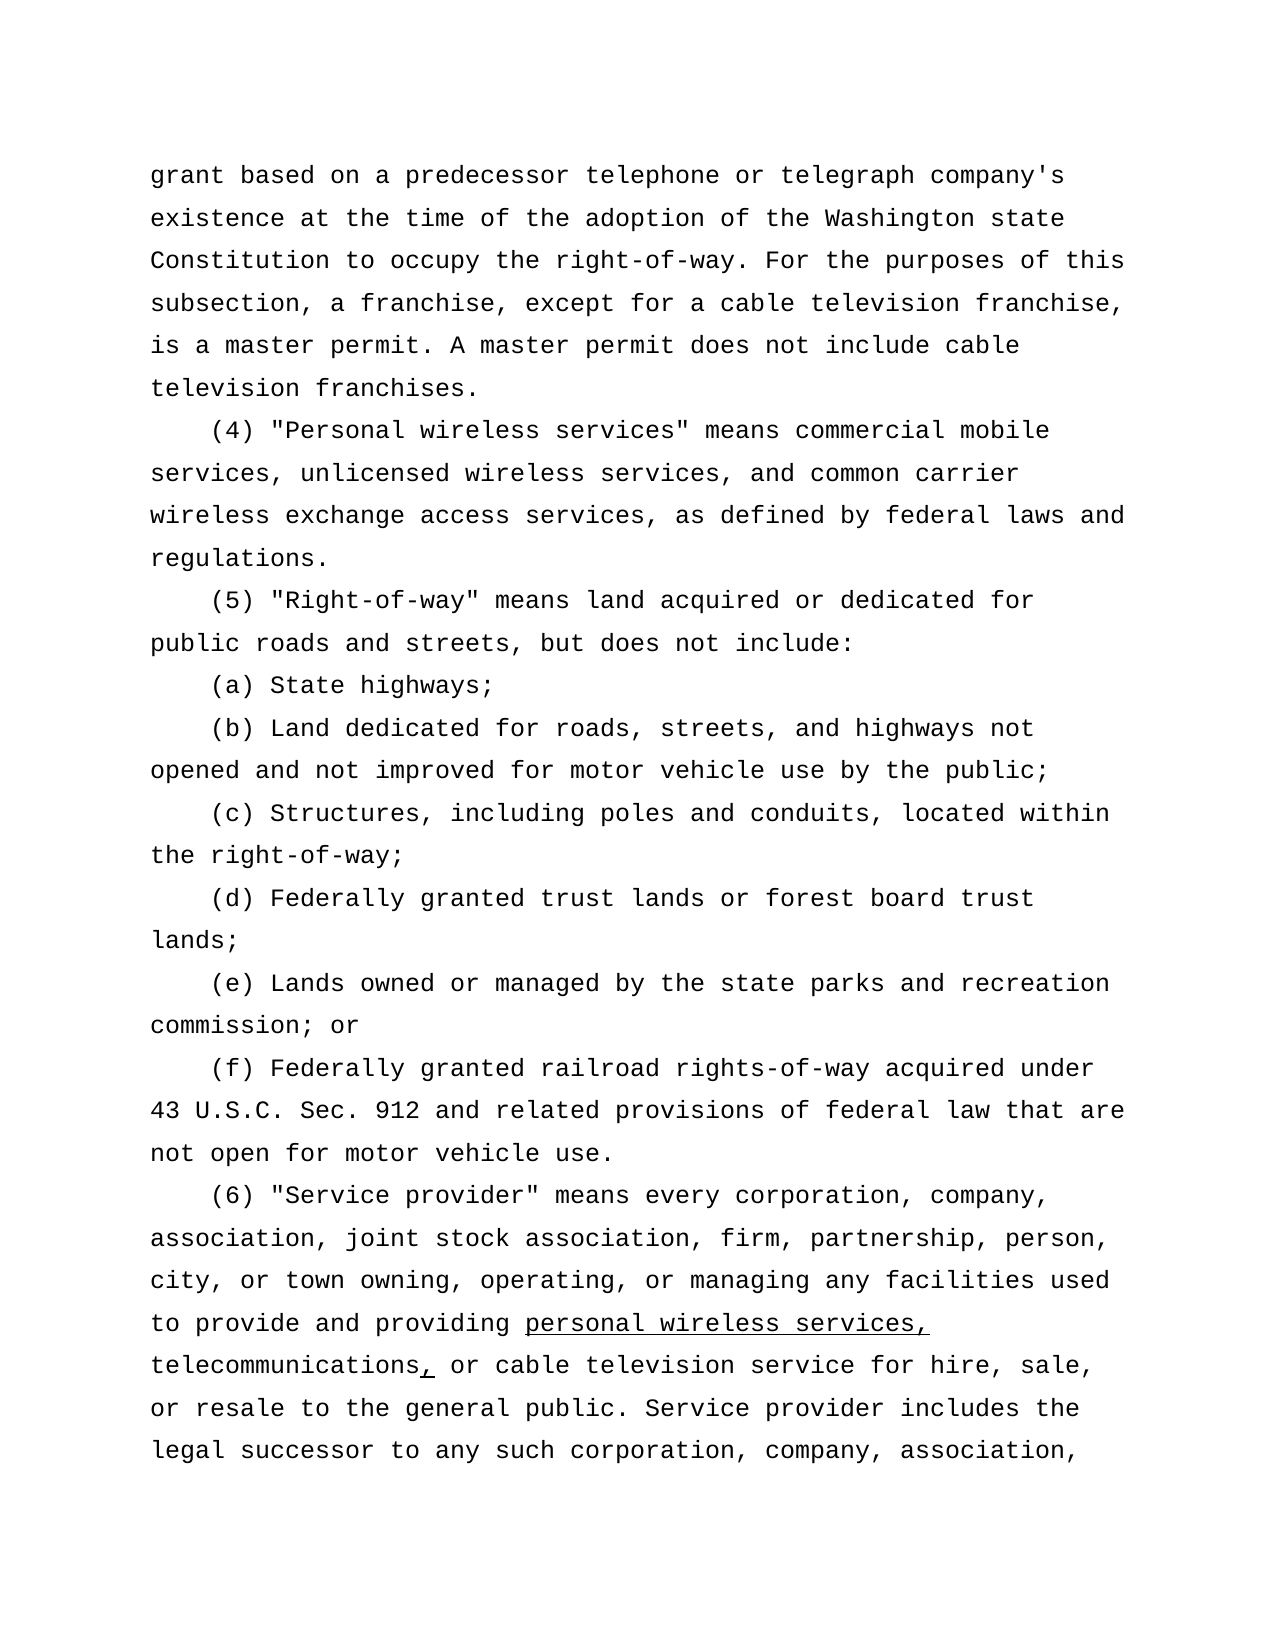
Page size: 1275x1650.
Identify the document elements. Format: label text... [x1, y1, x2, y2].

text (f) Federally granted railroad rights-of-way acquired under 43 U.S.C. Sec. 912 and related provisions of federal law that are not open for motor vehicle use. [150, 1042, 1125, 1170]
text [150, 1170, 1125, 1467]
text (c) Structures, including poles and conduits, located within the right-of-way; [150, 787, 1125, 872]
text (e) Lands owned or managed by the state parks and recreation commission; or [150, 957, 1125, 1042]
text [150, 150, 1125, 405]
text (d) Federally granted trust lands or forest board trust lands; [150, 872, 1125, 957]
text (5) "Right-of-way" means land acquired or dedicated for public roads and streets, but does not include: [150, 575, 1125, 660]
text (4) "Personal wireless services" means commercial mobile services, unlicensed wireless services, and common carrier wireless exchange access services, as defined by federal laws and regulations. [150, 405, 1125, 575]
text (a) State highways; [150, 660, 1125, 702]
text (b) Land dedicated for roads, streets, and highways not opened and not improved for motor vehicle use by the public; [150, 702, 1125, 787]
